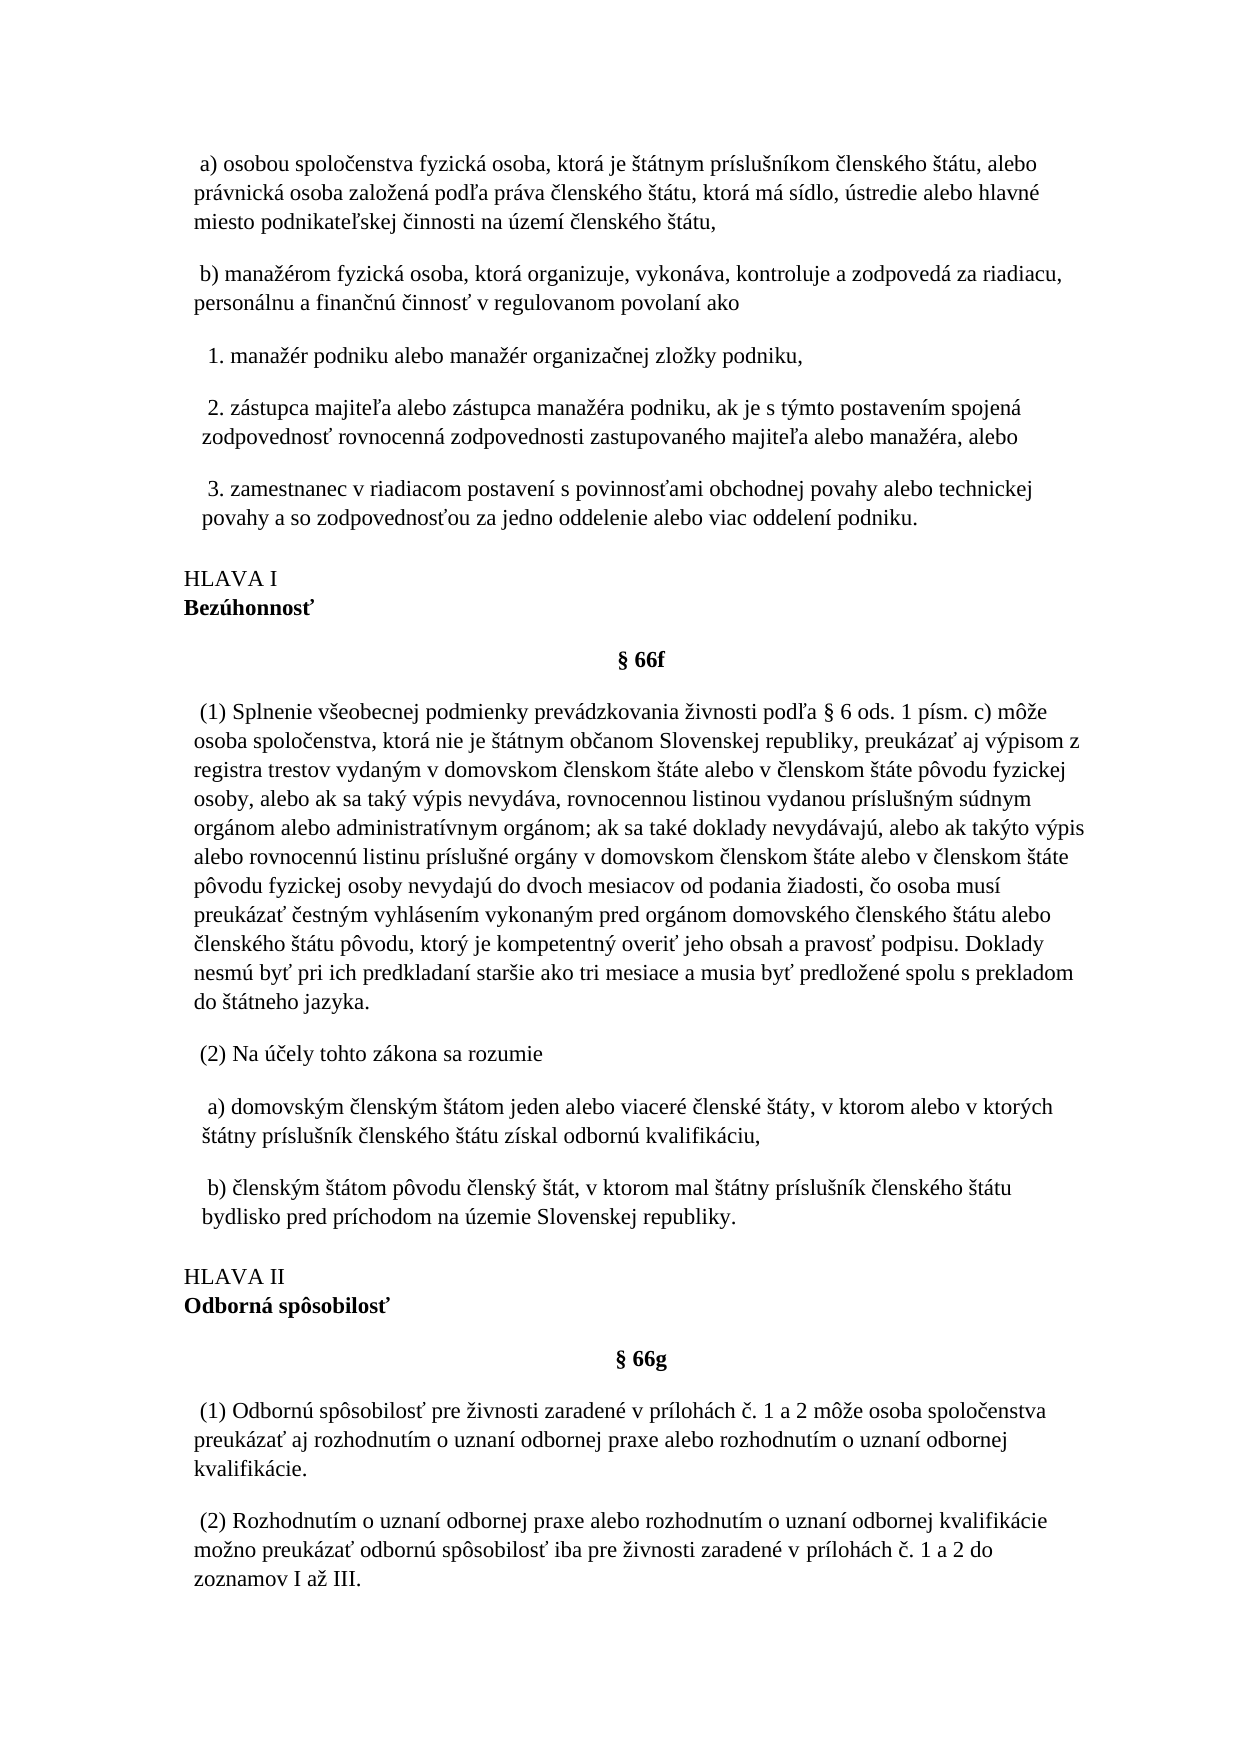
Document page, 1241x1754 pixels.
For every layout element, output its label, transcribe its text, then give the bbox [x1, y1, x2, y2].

text 1. manažér podniku alebo manažér organizačnej zložky podniku, [202, 342, 1090, 368]
text a) domovským členským štátom jeden alebo viaceré členské štáty, v ktorom alebo v ktorých štátny príslušník členského štátu získal odbornú kvalifikáciu, [202, 1093, 1090, 1148]
text (1) Splnenie všeobecnej podmienky prevádzkovania živnosti podľa § 6 ods. 1 písm. c) môže osoba spoločenstva, ktorá nie je štátnym občanom Slovenskej republiky, preukázať aj výpisom z registra trestov vydaným v domovskom členskom štáte alebo v členskom štáte pôvodu fyzickej osoby, alebo ak sa taký výpis nevydáva, rovnocennou listinou vydanou príslušným súdnym orgánom alebo administratívnym orgánom; ak sa také doklady nevydávajú, alebo ak takýto výpis alebo rovnocennú listinu príslušné orgány v domovskom členskom štáte alebo v členskom štáte pôvodu fyzickej osoby nevydajú do dvoch mesiacov od podania žiadosti, čo osoba musí preukázať čestným vyhlásením vykonaným pred orgánom domovského členského štátu alebo členského štátu pôvodu, ktorý je kompetentný overiť jeho obsah a pravosť podpisu. Doklady nesmú byť pri ich predkladaní staršie ako tri mesiace a musia byť predložené spolu s prekladom do štátneho jazyka. [194, 698, 1090, 1014]
text a) osobou spoločenstva fyzická osoba, ktorá je štátnym príslušníkom členského štátu, alebo právnická osoba založená podľa práva členského štátu, ktorá má sídlo, ústredie alebo hlavné miesto podnikateľskej činnosti na území členského štátu, [194, 150, 1090, 234]
text Bezúhonnosť [178, 593, 1090, 620]
text 3. zamestnanec v riadiacom postavení s povinnosťami obchodnej povahy alebo technickej povahy a so zodpovednosťou za jedno oddelenie alebo viac oddelení podniku. [202, 475, 1090, 531]
text HLAVA II [178, 1263, 1090, 1289]
text b) členským štátom pôvodu členský štát, v ktorom mal štátny príslušník členského štátu bydlisko pred príchodom na územie Slovenskej republiky. [202, 1174, 1090, 1229]
text (2) Na účely tohto zákona sa rozumie [194, 1040, 1090, 1067]
text § 66f [186, 646, 1090, 672]
text b) manažérom fyzická osoba, ktorá organizuje, vykonáva, kontroluje a zodpovedá za riadiacu, personálnu a finančnú činnosť v regulovanom povolaní ako [194, 260, 1090, 316]
text Odborná spôsobilosť [178, 1292, 1090, 1318]
text (1) Odbornú spôsobilosť pre živnosti zaradené v prílohách č. 1 a 2 môže osoba spoločenstva preukázať aj rozhodnutím o uznaní odbornej praxe alebo rozhodnutím o uznaní odbornej kvalifikácie. [194, 1397, 1090, 1481]
text § 66g [186, 1344, 1090, 1371]
text (2) Rozhodnutím o uznaní odbornej praxe alebo rozhodnutím o uznaní odbornej kvalifikácie možno preukázať odbornú spôsobilosť iba pre živnosti zaradené v prílohách č. 1 a 2 do zoznamov I až III. [194, 1507, 1090, 1592]
text 2. zástupca majiteľa alebo zástupca manažéra podniku, ak je s týmto postavením spojená zodpovednosť rovnocenná zodpovednosti zastupovaného majiteľa alebo manažéra, alebo [202, 394, 1090, 449]
text HLAVA I [178, 564, 1090, 591]
